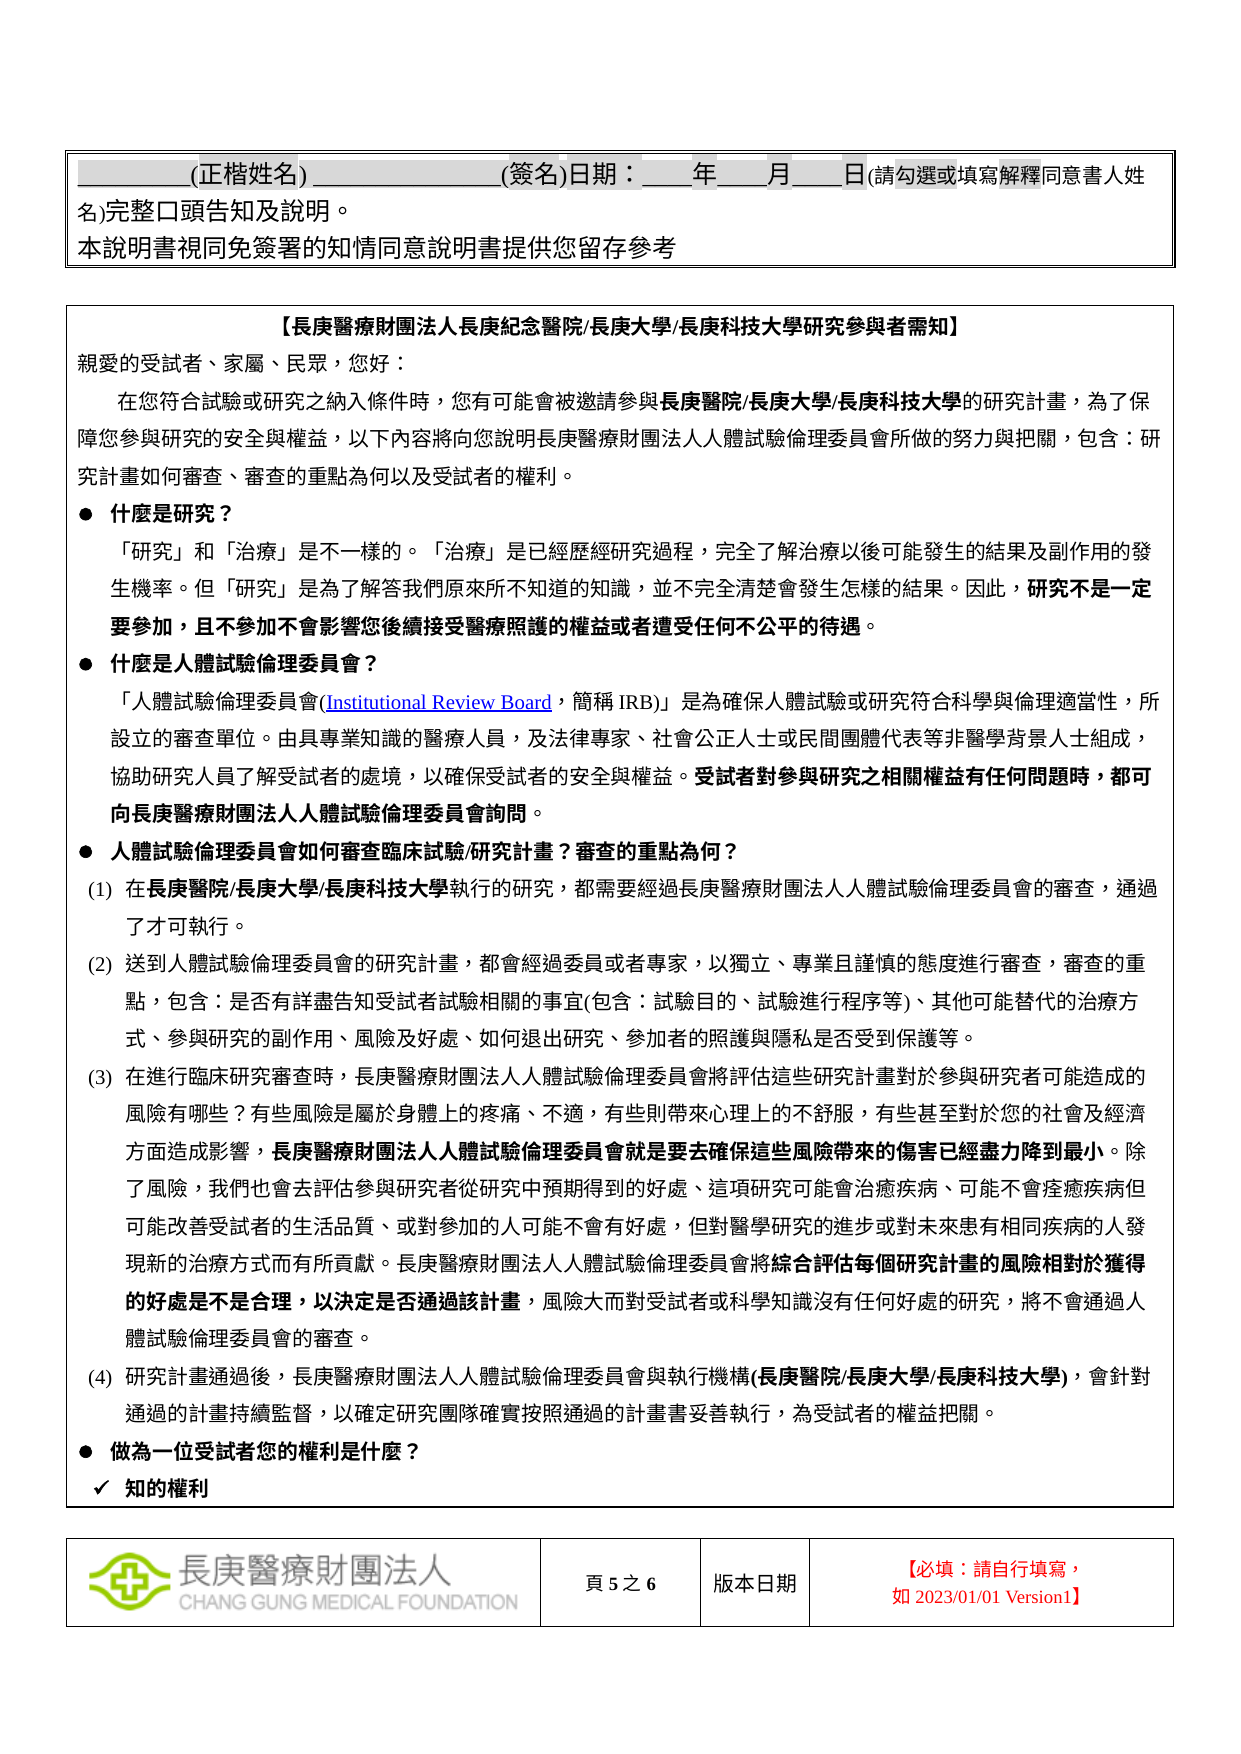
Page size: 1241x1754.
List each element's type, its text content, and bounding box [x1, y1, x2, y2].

picture [89, 1550, 518, 1615]
